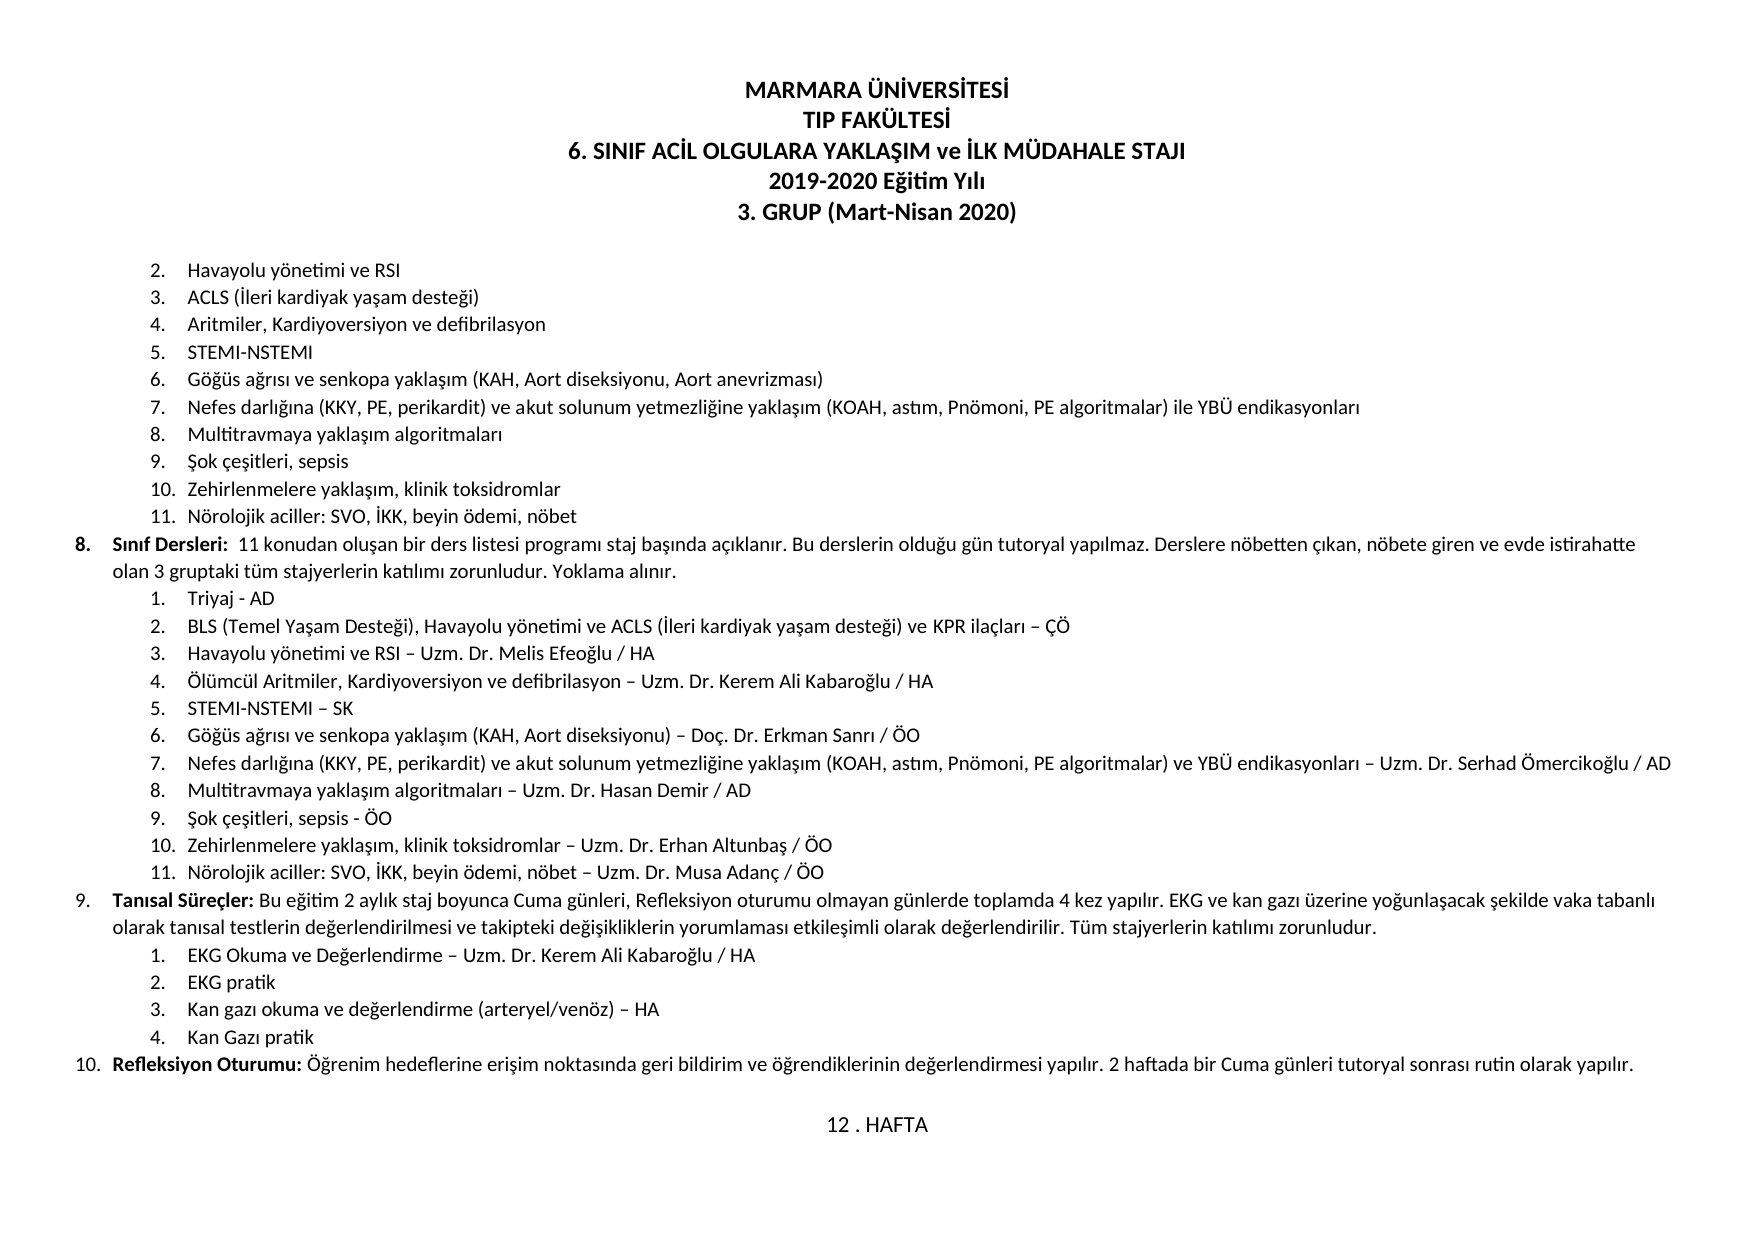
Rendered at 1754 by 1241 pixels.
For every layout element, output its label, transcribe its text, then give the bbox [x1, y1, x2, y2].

list STEMI-NSTEMI – SK [150, 695, 1679, 721]
list Zehirlenmelere yaklaşım, klinik toksidromlar [150, 476, 1679, 501]
list Aritmiler, Kardiyoversiyon ve defibrilasyon [150, 312, 1679, 337]
list Nefes darlığına (KKY, PE, perikardit) ve akut solunum yetmezliğine yaklaşım (KOAH, astım, Pnömoni, PE algoritmalar) ve YBÜ endikasyonları – Uzm. Dr. Serhad Ömercikoğlu / AD [150, 750, 1679, 775]
list Sınıf Dersleri: 11 konudan oluşan bir ders listesi programı staj başında açıklanır. Bu derslerin olduğu gün tutoryal yapılmaz. Derslere nöbetten çıkan, nöbete giren ve evde istirahatte olan 3 gruptaki tüm stajyerlerin katılımı zorunludur. Yoklama alınır. [75, 531, 1679, 584]
list Refleksiyon Oturumu: Öğrenim hedeflerine erişim noktasında geri bildirim ve öğrendiklerinin değerlendirmesi yapılır. 2 haftada bir Cuma günleri tutoryal sonrası rutin olarak yapılır. [75, 1051, 1679, 1077]
list EKG pratik [150, 969, 1679, 994]
list Zehirlenmelere yaklaşım, klinik toksidromlar – Uzm. Dr. Erhan Altunbaş / ÖO [150, 832, 1679, 858]
list Nörolojik aciller: SVO, İKK, beyin ödemi, nöbet [150, 503, 1679, 529]
list STEMI-NSTEMI [150, 339, 1679, 364]
list Nefes darlığına (KKY, PE, perikardit) ve akut solunum yetmezliğine yaklaşım (KOAH, astım, Pnömoni, PE algoritmalar) ile YBÜ endikasyonları [150, 394, 1679, 419]
list Kan gazı okuma ve değerlendirme (arteryel/venöz) – HA [150, 997, 1679, 1022]
list Multitravmaya yaklaşım algoritmaları [150, 421, 1679, 447]
list Tanısal Süreçler: Bu eğitim 2 aylık staj boyunca Cuma günleri, Refleksiyon oturumu olmayan günlerde toplamda 4 kez yapılır. EKG ve kan gazı üzerine yoğunlaşacak şekilde vaka tabanlı olarak tanısal testlerin değerlendirilmesi ve takipteki değişikliklerin yorumlaması etkileşimli olarak değerlendirilir. Tüm stajyerlerin katılımı zorunludur. [75, 887, 1679, 940]
list Multitravmaya yaklaşım algoritmaları – Uzm. Dr. Hasan Demir / AD [150, 777, 1679, 803]
list BLS (Temel Yaşam Desteği), Havayolu yönetimi ve ACLS (İleri kardiyak yaşam desteği) ve KPR ilaçları – ÇÖ [150, 613, 1679, 638]
list Havayolu yönetimi ve RSI – Uzm. Dr. Melis Efeoğlu / HA [150, 640, 1679, 666]
list Nörolojik aciller: SVO, İKK, beyin ödemi, nöbet – Uzm. Dr. Musa Adanç / ÖO [150, 859, 1679, 885]
list Şok çeşitleri, sepsis - ÖO [150, 805, 1679, 830]
list EKG Okuma ve Değerlendirme – Uzm. Dr. Kerem Ali Kabaroğlu / HA [150, 942, 1679, 967]
list Göğüs ağrısı ve senkopa yaklaşım (KAH, Aort diseksiyonu, Aort anevrizması) [150, 366, 1679, 392]
list ACLS (İleri kardiyak yaşam desteği) [150, 284, 1679, 310]
list Triyaj - AD [150, 586, 1679, 611]
list Kan Gazı pratik [150, 1024, 1679, 1049]
list Göğüs ağrısı ve senkopa yaklaşım (KAH, Aort diseksiyonu) – Doç. Dr. Erkman Sanrı / ÖO [150, 723, 1679, 748]
list Ölümcül Aritmiler, Kardiyoversiyon ve defibrilasyon – Uzm. Dr. Kerem Ali Kabaroğlu / HA [150, 668, 1679, 693]
list Şok çeşitleri, sepsis [150, 449, 1679, 474]
list Havayolu yönetimi ve RSI [150, 257, 1679, 282]
